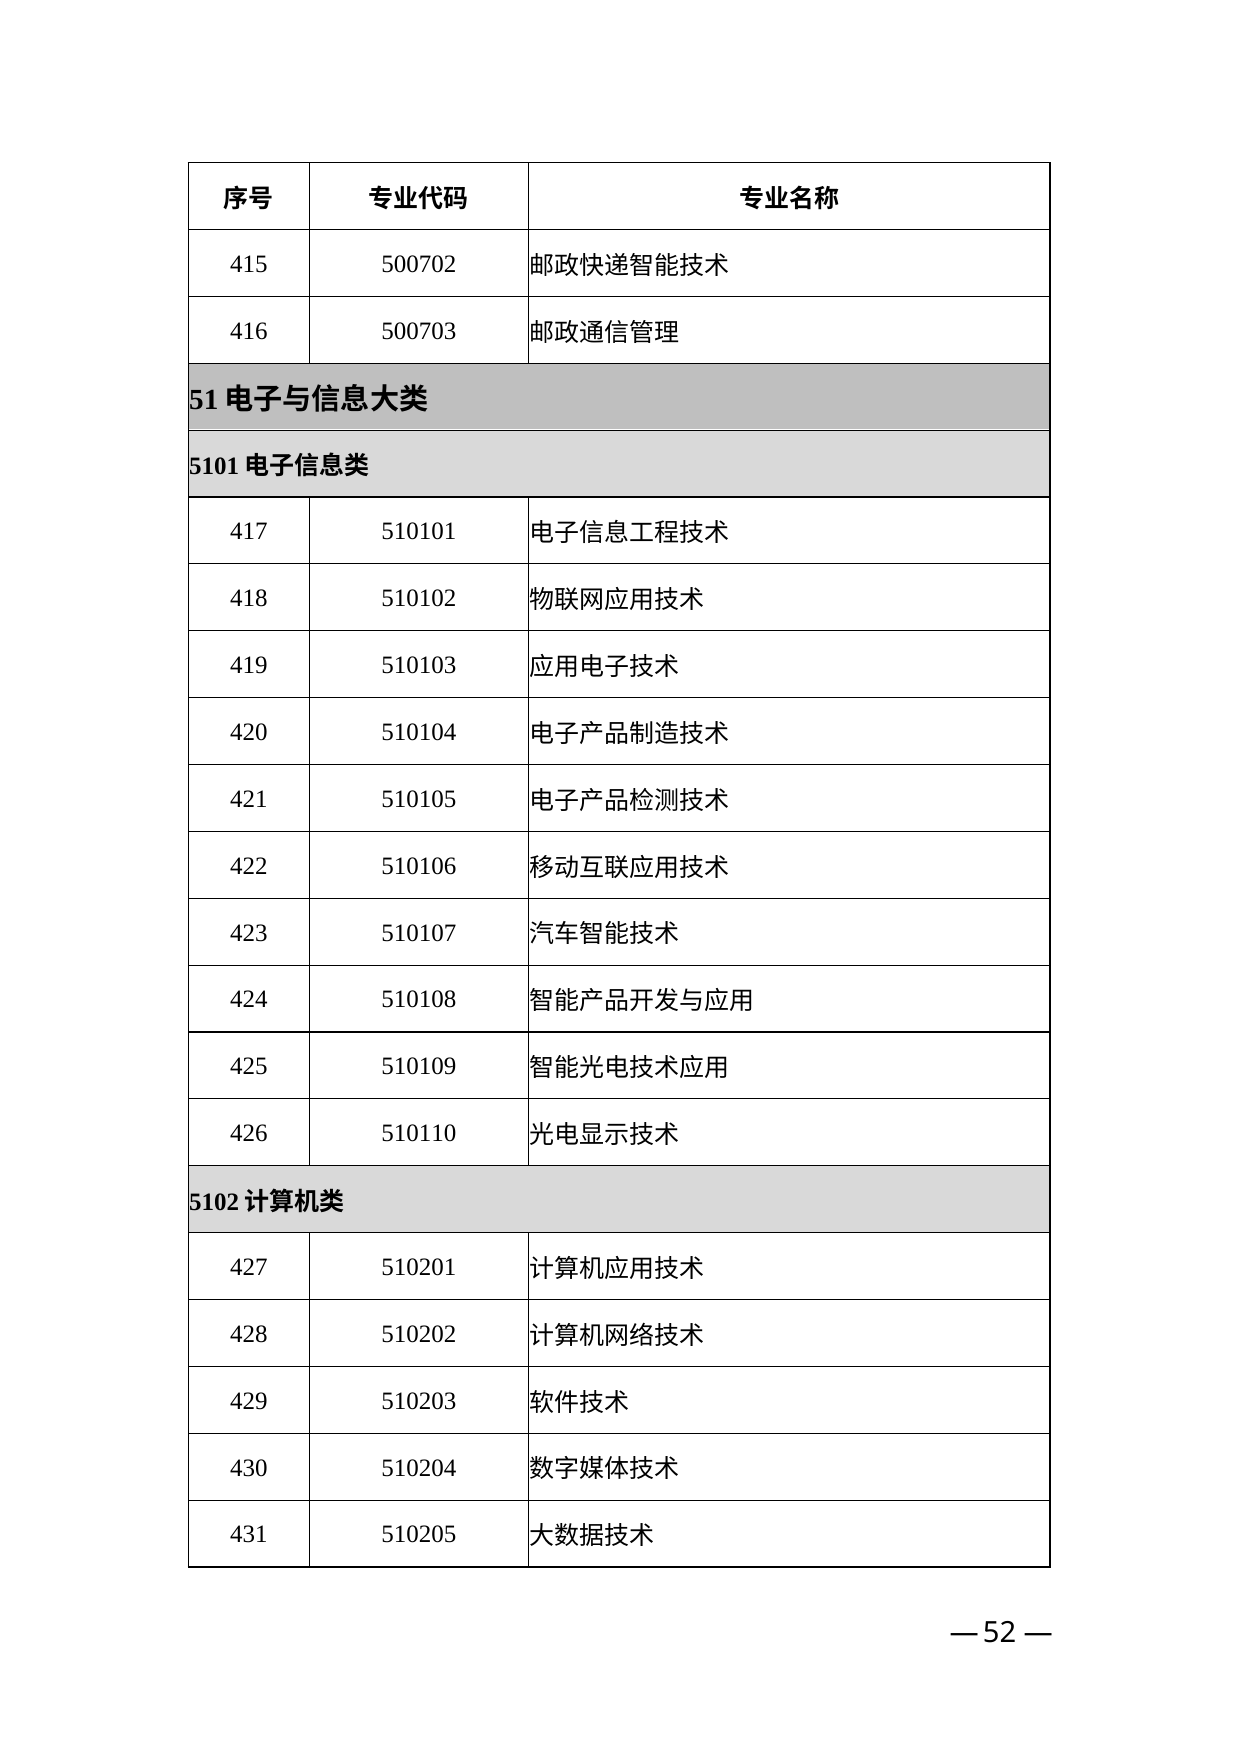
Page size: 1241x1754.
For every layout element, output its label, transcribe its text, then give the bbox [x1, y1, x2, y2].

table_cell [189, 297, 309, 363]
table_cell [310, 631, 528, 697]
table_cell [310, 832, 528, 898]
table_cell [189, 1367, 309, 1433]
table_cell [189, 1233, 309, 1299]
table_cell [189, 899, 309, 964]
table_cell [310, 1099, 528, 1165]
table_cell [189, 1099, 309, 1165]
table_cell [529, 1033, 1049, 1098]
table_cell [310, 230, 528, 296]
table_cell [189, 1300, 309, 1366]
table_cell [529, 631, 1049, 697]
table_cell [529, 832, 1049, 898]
table_header 序号 [189, 163, 309, 229]
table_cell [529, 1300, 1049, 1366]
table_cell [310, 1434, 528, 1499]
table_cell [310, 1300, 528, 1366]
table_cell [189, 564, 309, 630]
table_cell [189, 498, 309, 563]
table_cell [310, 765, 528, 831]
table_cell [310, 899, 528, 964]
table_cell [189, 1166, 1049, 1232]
table_header 专业代码 [310, 163, 528, 229]
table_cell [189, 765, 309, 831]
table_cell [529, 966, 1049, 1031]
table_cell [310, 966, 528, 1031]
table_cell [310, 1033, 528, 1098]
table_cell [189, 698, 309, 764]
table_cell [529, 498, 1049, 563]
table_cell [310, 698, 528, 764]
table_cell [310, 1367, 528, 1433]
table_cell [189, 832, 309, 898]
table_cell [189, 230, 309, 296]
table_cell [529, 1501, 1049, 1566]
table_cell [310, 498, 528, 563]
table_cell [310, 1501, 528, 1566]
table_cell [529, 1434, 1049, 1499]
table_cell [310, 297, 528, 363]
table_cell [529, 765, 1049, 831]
table_header 专业名称 [529, 163, 1049, 229]
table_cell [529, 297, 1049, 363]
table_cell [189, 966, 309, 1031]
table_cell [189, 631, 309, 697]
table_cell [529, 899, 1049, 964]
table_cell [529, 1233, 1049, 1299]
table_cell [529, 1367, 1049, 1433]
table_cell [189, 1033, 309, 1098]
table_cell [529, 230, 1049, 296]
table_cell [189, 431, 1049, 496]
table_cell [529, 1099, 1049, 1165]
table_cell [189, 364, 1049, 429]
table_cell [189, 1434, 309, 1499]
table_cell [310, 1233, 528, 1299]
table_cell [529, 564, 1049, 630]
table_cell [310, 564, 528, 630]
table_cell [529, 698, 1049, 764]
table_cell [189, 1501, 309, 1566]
